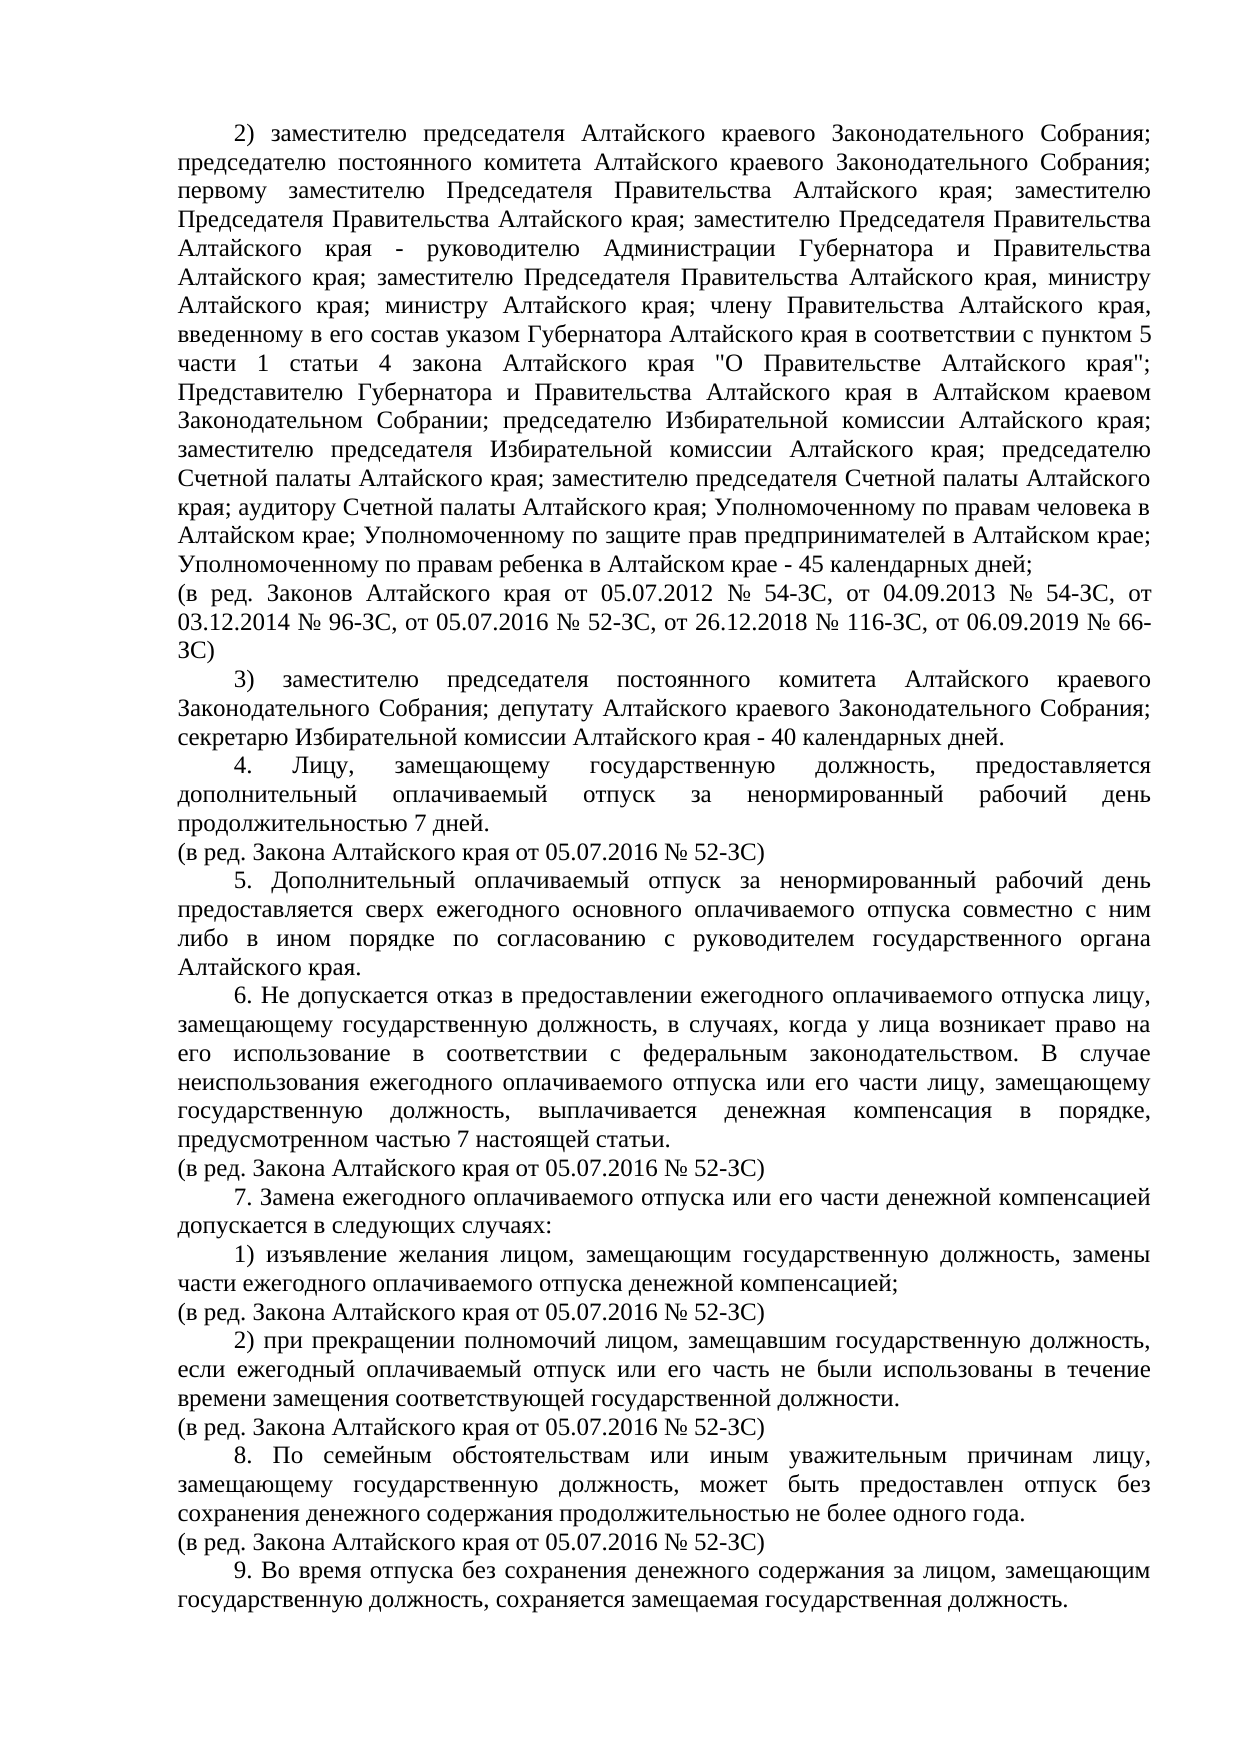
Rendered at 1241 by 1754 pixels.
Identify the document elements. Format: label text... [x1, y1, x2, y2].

text 4. Лицу, замещающему государственную должность, предоставляется дополнительный оплачиваемый отпуск за ненормированный рабочий день продолжительностью 7 дней. [177, 751, 1152, 837]
text 2) заместителю председателя Алтайского краевого Законодательного Собрания; председателю постоянного комитета Алтайского краевого Законодательного Собрания; первому заместителю Председателя Правительства Алтайского края; заместителю Председателя Правительства Алтайского края; заместителю Председателя Правительства Алтайского края - руководителю Администрации Губернатора и Правительства Алтайского края; заместителю Председателя Правительства Алтайского края, министру Алтайского края; министру Алтайского края; члену Правительства Алтайского края, введенному в его состав указом Губернатора Алтайского края в соответствии с пунктом 5 части 1 статьи 4 закона Алтайского края "О Правительстве Алтайского края"; Представителю Губернатора и Правительства Алтайского края в Алтайском краевом Законодательном Собрании; председателю Избирательной комиссии Алтайского края; заместителю председателя Избирательной комиссии Алтайского края; председателю Счетной палаты Алтайского края; заместителю председателя Счетной палаты Алтайского края; аудитору Счетной палаты Алтайского края; Уполномоченному по правам человека в Алтайском крае; Уполномоченному по защите прав предпринимателей в Алтайском крае; Уполномоченному по правам ребенка в Алтайском крае - 45 календарных дней; [177, 118, 1152, 578]
text 5. Дополнительный оплачиваемый отпуск за ненормированный рабочий день предоставляется сверх ежегодного основного оплачиваемого отпуска совместно с ним либо в ином порядке по согласованию с руководителем государственного органа Алтайского края. [177, 866, 1152, 981]
text (в ред. Законов Алтайского края от 05.07.2012 № 54-ЗС, от 04.09.2013 № 54-ЗС, от 03.12.2014 № 96-ЗС, от 05.07.2016 № 52-ЗС, от 26.12.2018 № 116-ЗС, от 06.09.2019 № 66-ЗС) [177, 578, 1152, 664]
text 3) заместителю председателя постоянного комитета Алтайского краевого Законодательного Собрания; депутату Алтайского краевого Законодательного Собрания; секретарю Избирательной комиссии Алтайского края - 40 календарных дней. [177, 664, 1152, 751]
text 2) при прекращении полномочий лицом, замещавшим государственную должность, если ежегодный оплачиваемый отпуск или его часть не были использованы в течение времени замещения соответствующей государственной должности. [177, 1326, 1152, 1412]
text 9. Во время отпуска без сохранения денежного содержания за лицом, замещающим государственную должность, сохраняется замещаемая государственная должность. [177, 1556, 1152, 1613]
text 1) изъявление желания лицом, замещающим государственную должность, замены части ежегодного оплачиваемого отпуска денежной компенсацией; [177, 1239, 1152, 1297]
text 8. По семейным обстоятельствам или иным уважительным причинам лицу, замещающему государственную должность, может быть предоставлен отпуск без сохранения денежного содержания продолжительностью не более одного года. [177, 1441, 1152, 1527]
text (в ред. Закона Алтайского края от 05.07.2016 № 52-ЗС) [177, 1527, 1152, 1556]
text (в ред. Закона Алтайского края от 05.07.2016 № 52-ЗС) [177, 1297, 1152, 1326]
text 6. Не допускается отказ в предоставлении ежегодного оплачиваемого отпуска лицу, замещающему государственную должность, в случаях, когда у лица возникает право на его использование в соответствии с федеральным законодательством. В случае неиспользования ежегодного оплачиваемого отпуска или его части лицу, замещающему государственную должность, выплачивается денежная компенсация в порядке, предусмотренном частью 7 настоящей статьи. [177, 981, 1152, 1153]
text (в ред. Закона Алтайского края от 05.07.2016 № 52-ЗС) [177, 1412, 1152, 1441]
text 7. Замена ежегодного оплачиваемого отпуска или его части денежной компенсацией допускается в следующих случаях: [177, 1182, 1152, 1239]
text (в ред. Закона Алтайского края от 05.07.2016 № 52-ЗС) [177, 837, 1152, 866]
text (в ред. Закона Алтайского края от 05.07.2016 № 52-ЗС) [177, 1153, 1152, 1182]
